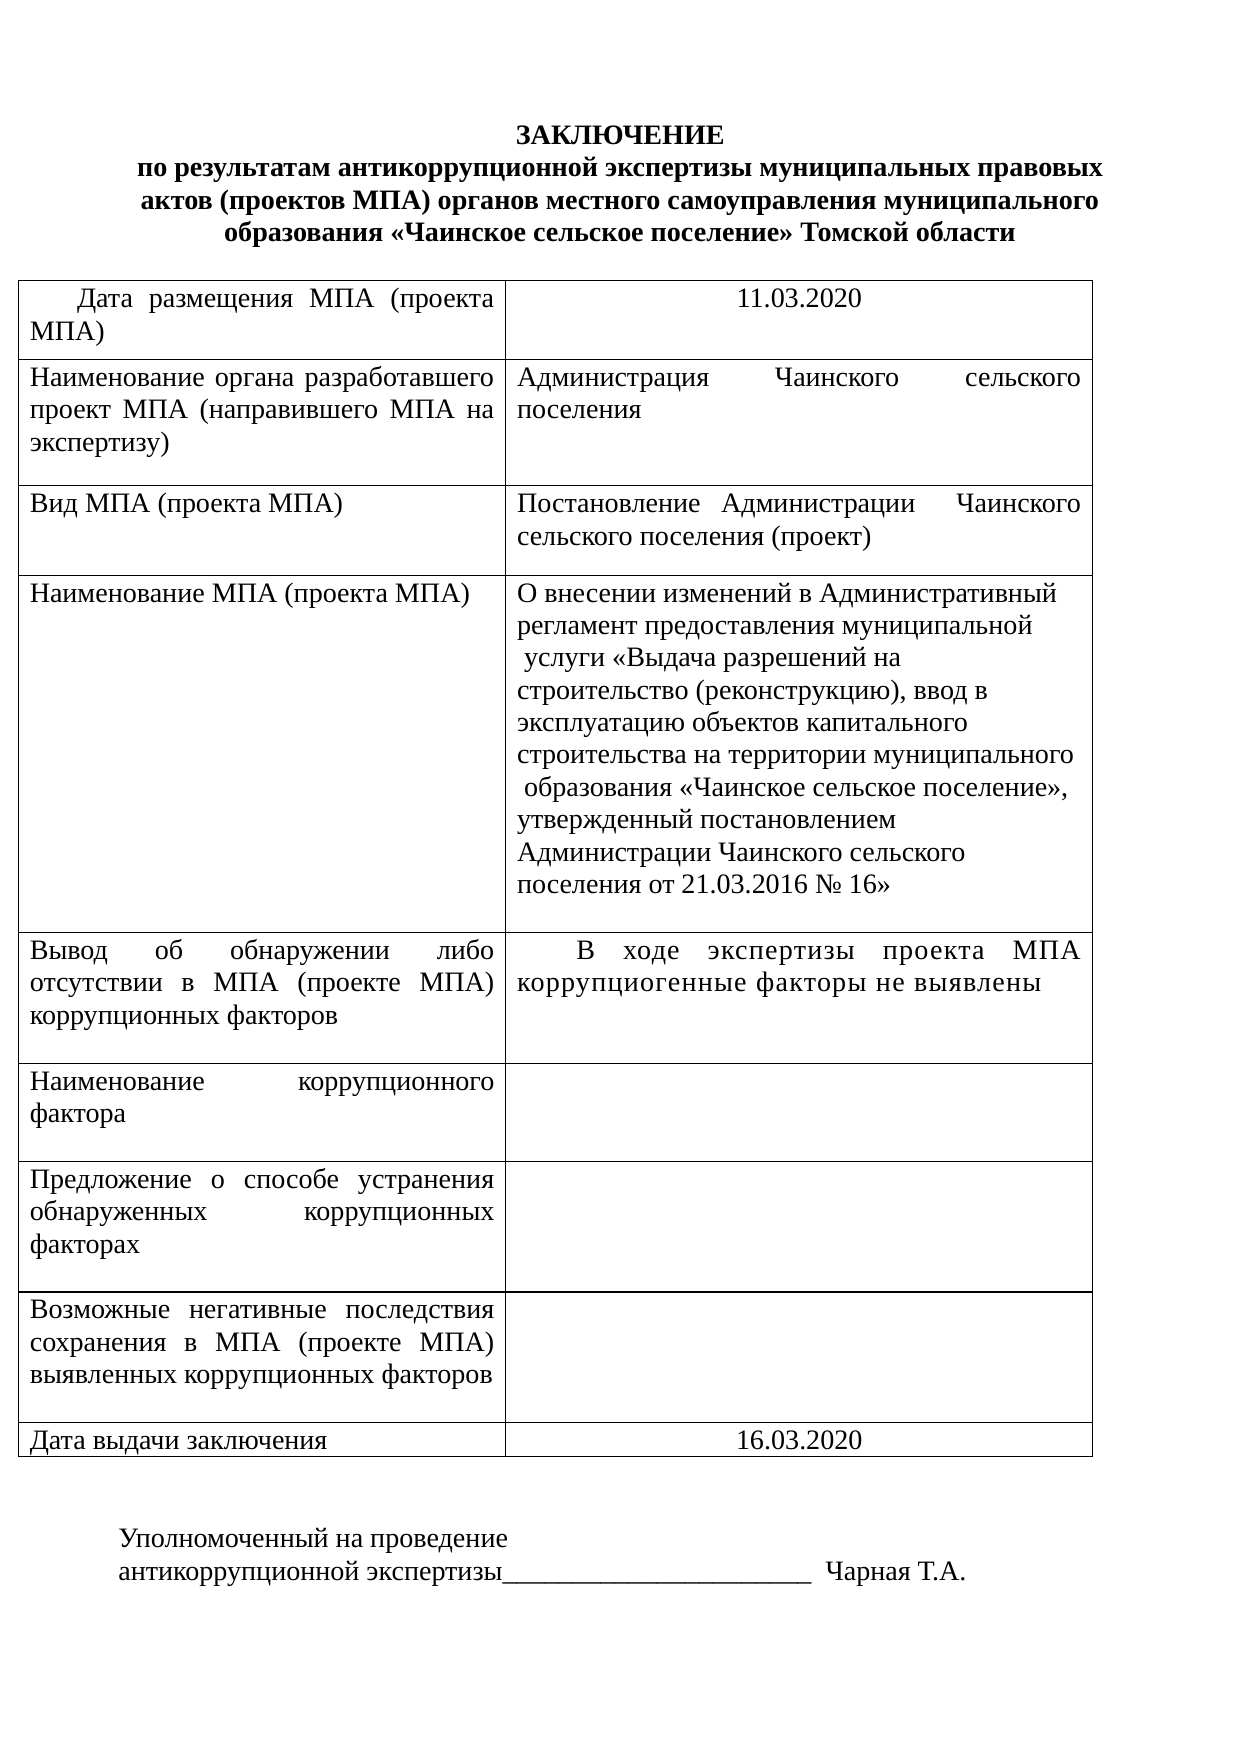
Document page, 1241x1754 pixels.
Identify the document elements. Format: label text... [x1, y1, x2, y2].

table_header 11.03.2020 [506, 281, 1092, 359]
table_cell Дата выдачи заключения [19, 1423, 505, 1456]
table_cell Вид МПА (проекта МПА) [19, 486, 505, 574]
text по результатам антикоррупционной экспертизы муниципальных правовых актов (проектов МПА) органов местного самоуправления муниципального образования «Чаинское сельское поселение» Томской области [118, 151, 1122, 248]
table_cell Постановление Администрации Чаинского сельского поселения (проект) [506, 486, 1092, 574]
table_cell Наименование органа разработавшего проект МПА (направившего МПА на экспертизу) [19, 360, 505, 485]
table_cell В ходе экспертизы проекта МПА коррупциогенные факторы не выявлены [506, 933, 1092, 1063]
table_cell Наименование МПА (проекта МПА) [19, 576, 505, 932]
table_cell [506, 1162, 1092, 1291]
table_cell Предложение о способе устранения обнаруженных коррупционных факторах [19, 1162, 505, 1291]
table_cell Администрация Чаинского сельского поселения [506, 360, 1092, 485]
text Уполномоченный на проведение [118, 1521, 1122, 1554]
table_cell [506, 1293, 1092, 1422]
table_cell 16.03.2020 [506, 1423, 1092, 1456]
text ЗАКЛЮЧЕНИЕ [118, 118, 1122, 151]
text антикоррупционной экспертизы______________________ Чарная Т.А. [118, 1554, 1122, 1586]
table_cell [506, 1064, 1092, 1161]
table_cell Наименование коррупционного фактора [19, 1064, 505, 1161]
table_cell Возможные негативные последствия сохранения в МПА (проекте МПА) выявленных коррупционных факторов [19, 1293, 505, 1422]
table_cell О внесении изменений в Административный регламент предоставления муниципальной услуги «Выдача разрешений на строительство (реконструкцию), ввод в эксплуатацию объектов капитального строительства на территории муниципального образования «Чаинское сельское поселение», утвержденный постановлением Администрации Чаинского сельского поселения от 21.03.2016 № 16» [506, 576, 1092, 932]
table_cell Вывод об обнаружении либо отсутствии в МПА (проекте МПА) коррупционных факторов [19, 933, 505, 1063]
table_header Дата размещения МПА (проекта МПА) [19, 281, 505, 359]
